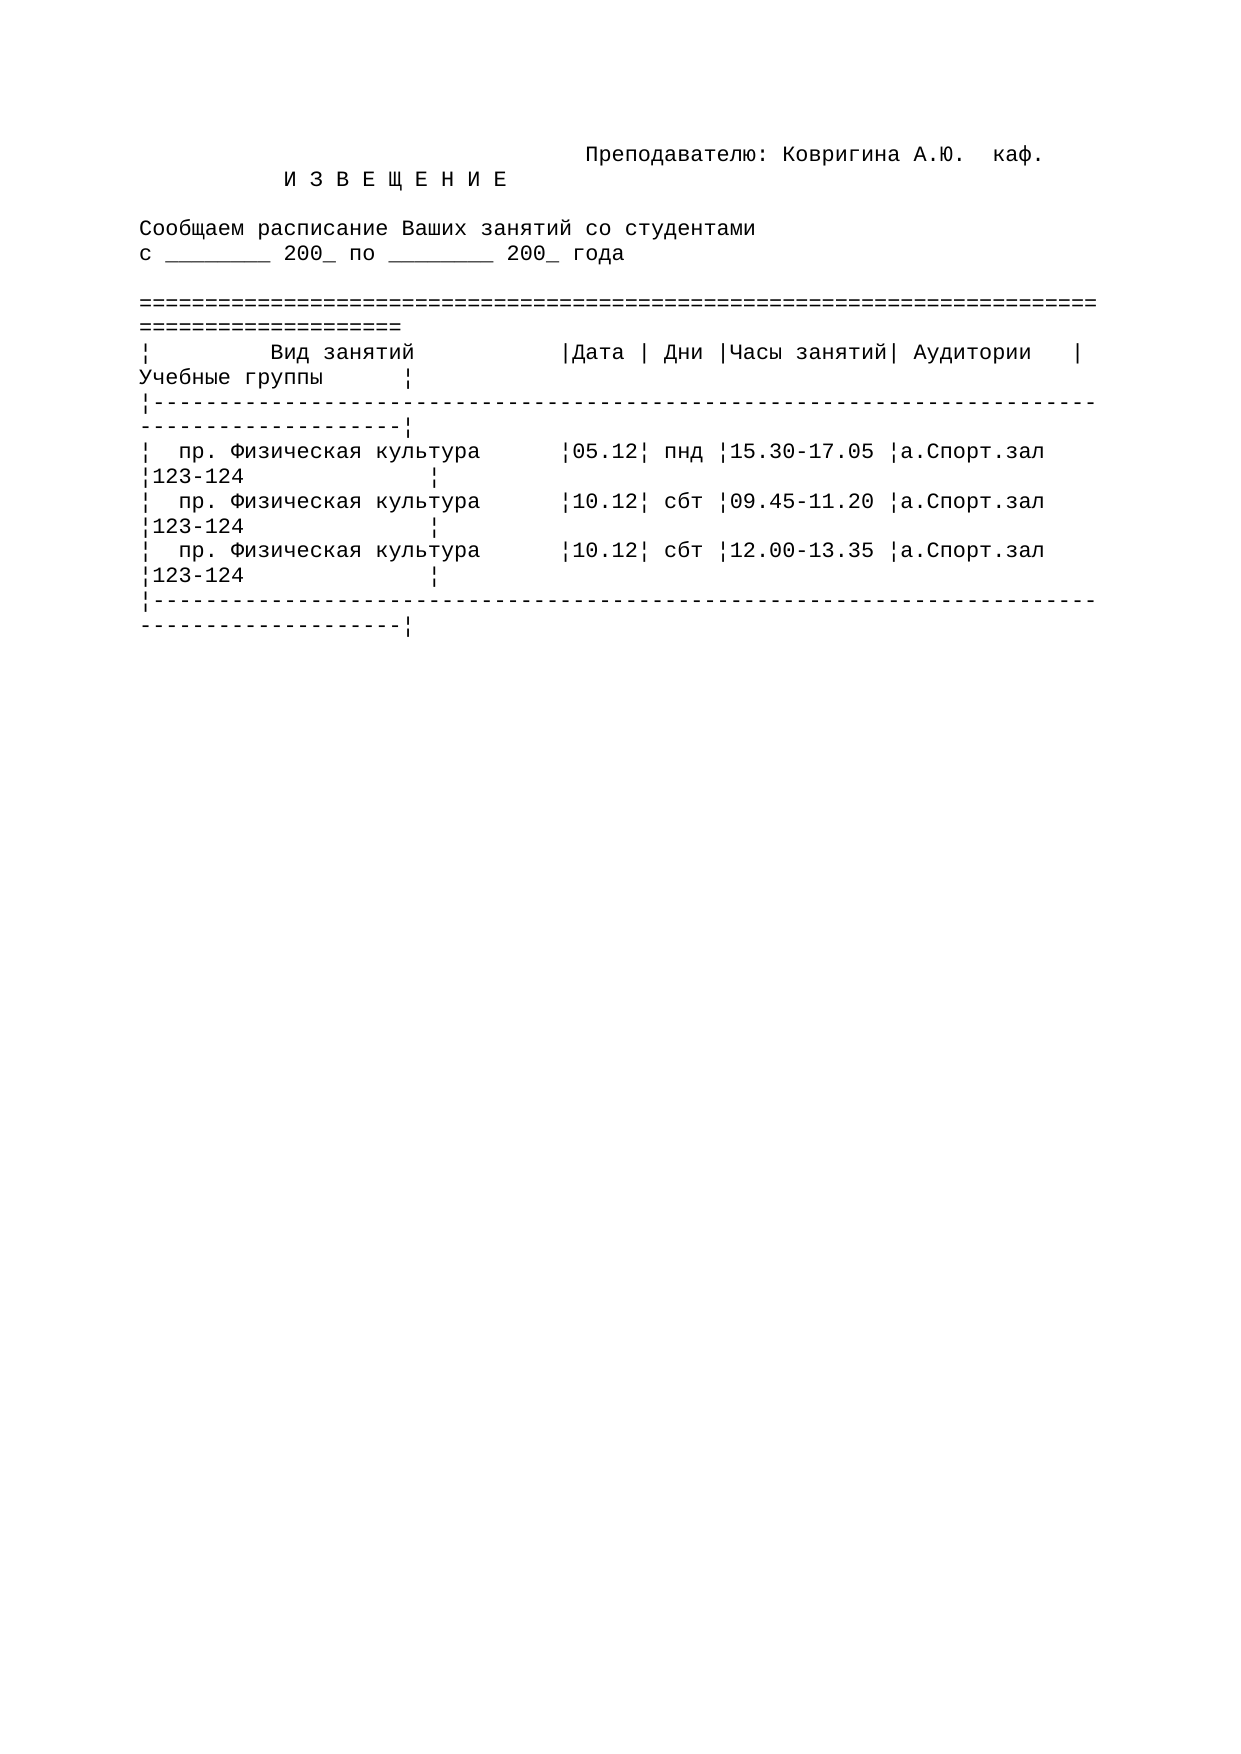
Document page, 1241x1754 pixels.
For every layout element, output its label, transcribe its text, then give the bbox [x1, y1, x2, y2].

text ¦ Вид занятий |Дата | Дни |Часы занятий| Аудитории | Учебные группы ¦ [139, 341, 1101, 391]
text ============================================================================================= [139, 292, 1101, 341]
text И З В Е Щ Е Н И Е [139, 168, 1101, 192]
text ¦--------------------------------------------------------------------------------------------¦ [139, 589, 1101, 639]
text ¦--------------------------------------------------------------------------------------------¦ [139, 391, 1101, 440]
text ¦ пр. Физическая культура ¦05.12¦ пнд ¦15.30-17.05 ¦а.Спорт.зал ¦123-124 ¦ [139, 440, 1101, 490]
text ¦ пр. Физическая культура ¦10.12¦ сбт ¦12.00-13.35 ¦а.Спорт.зал ¦123-124 ¦ [139, 539, 1101, 589]
text Сообщаем расписание Ваших занятий со студентами [139, 217, 1101, 242]
text Преподавателю: Ковригина А.Ю. каф. [139, 143, 1101, 168]
text ¦ пр. Физическая культура ¦10.12¦ сбт ¦09.45-11.20 ¦а.Спорт.зал ¦123-124 ¦ [139, 490, 1101, 539]
text с ________ 200_ по ________ 200_ года [139, 242, 1101, 267]
